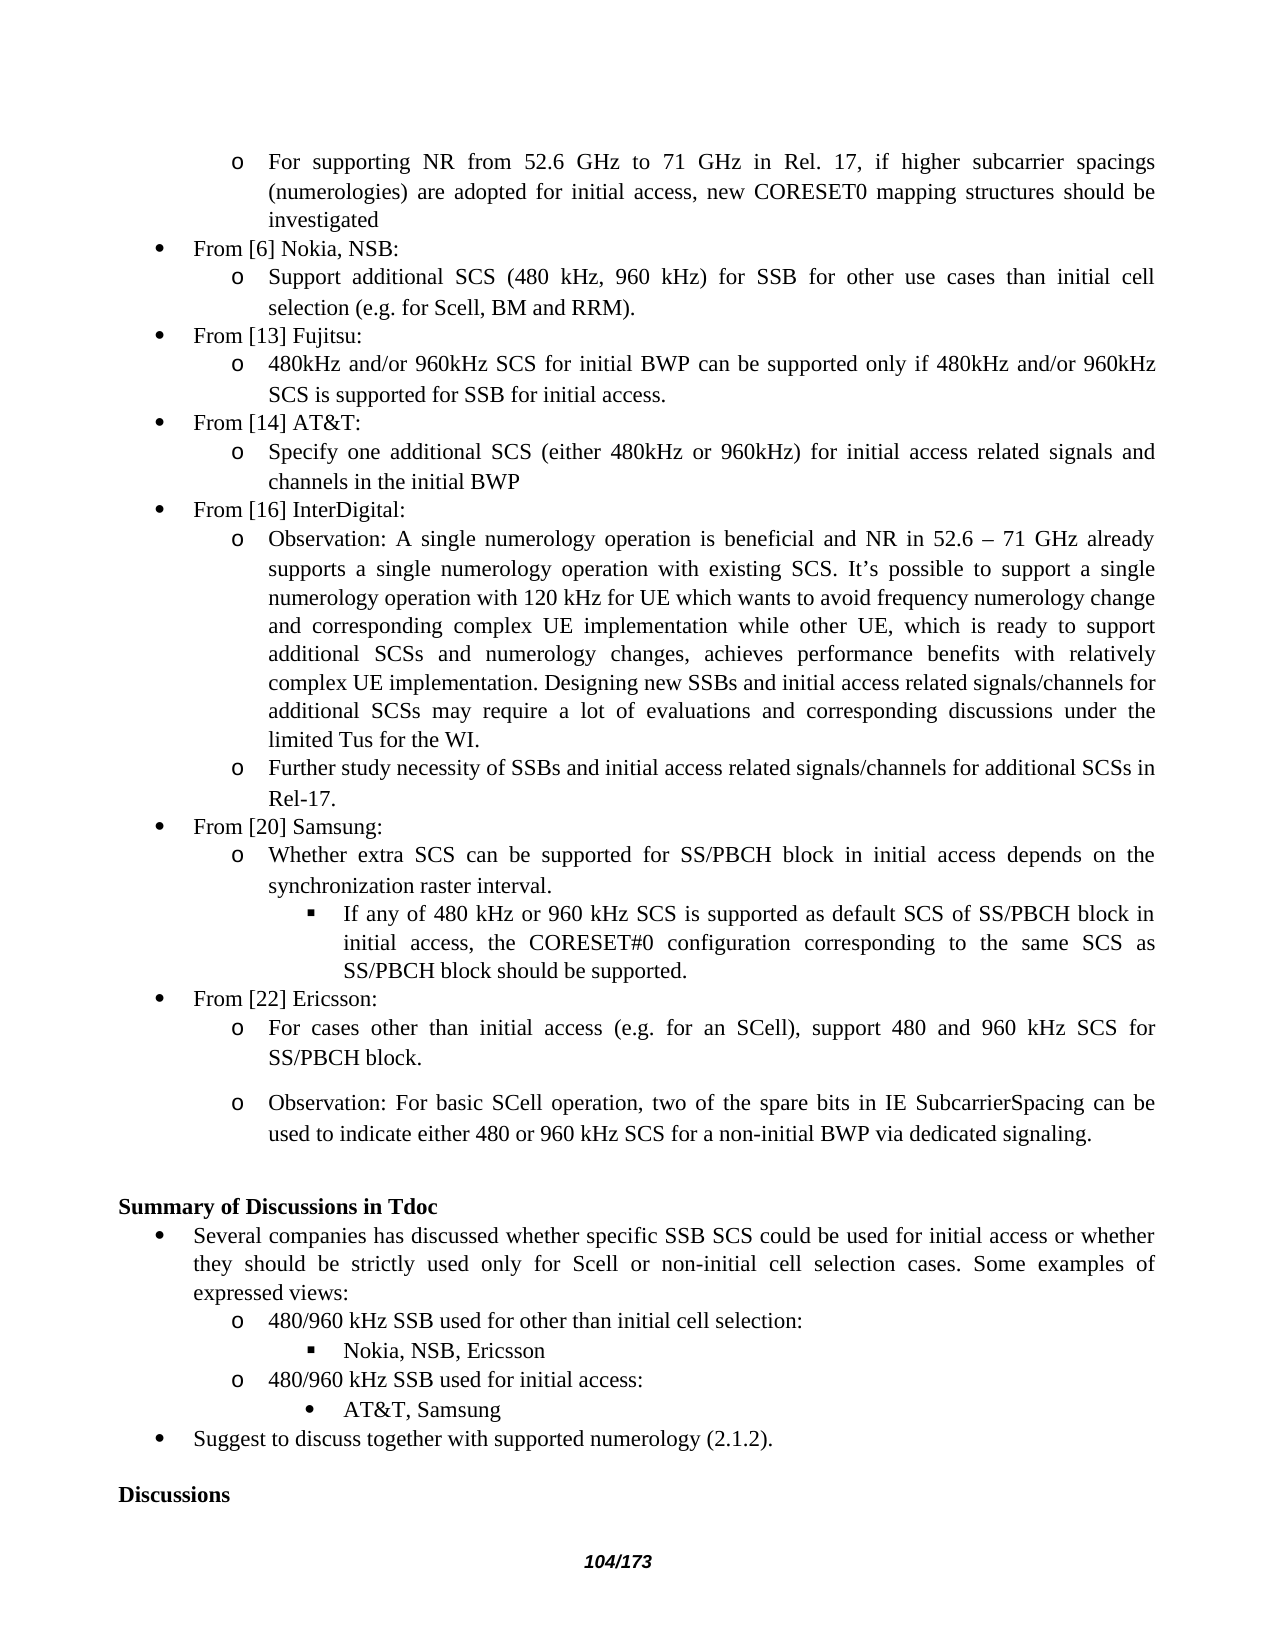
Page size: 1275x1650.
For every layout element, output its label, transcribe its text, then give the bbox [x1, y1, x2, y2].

list Observation: A single numerology operation is beneficial and NR in 52.6 – 71 GHz already supports a single numerology operation with existing SCS. It’s possible to support a single numerology operation with 120 kHz for UE which wants to avoid frequency numerology change and corresponding complex UE implementation while other UE, which is ready to support additional SCSs and numerology changes, achieves performance benefits with relatively complex UE implementation. Designing new SSBs and initial access related signals/channels for additional SCSs may require a lot of evaluations and corresponding discussions under the limited Tus for the WI. [231, 525, 1157, 752]
list Nokia, NSB, Ericsson [306, 1337, 1157, 1364]
list From [13] Fujitsu: [156, 322, 1157, 348]
list From [20] Samsung: [156, 813, 1157, 839]
list From [16] InterDigital: [156, 496, 1157, 523]
list Observation: For basic SCell operation, two of the spare bits in IE SubcarrierSpacing can be used to indicate either 480 or 960 kHz SCS for a non-initial BWP via dedicated signaling. [231, 1089, 1157, 1146]
list 480/960 kHz SSB used for other than initial cell selection: [231, 1307, 1157, 1335]
list Specify one additional SCS (either 480kHz or 960kHz) for initial access related signals and channels in the initial BWP [231, 438, 1157, 494]
list If any of 480 kHz or 960 kHz SCS is supported as default SCS of SS/PBCH block in initial access, the CORESET#0 configuration corresponding to the same SCS as SS/PBCH block should be supported. [306, 900, 1157, 983]
list 480/960 kHz SSB used for initial access: [231, 1366, 1157, 1394]
text Discussions [118, 1482, 1157, 1508]
list Suggest to discuss together with supported numerology (2.1.2). [156, 1425, 1157, 1451]
list From [22] Ericsson: [156, 986, 1157, 1012]
list Several companies has discussed whether specific SSB SCS could be used for initial access or whether they should be strictly used only for Scell or non-initial cell selection cases. Some examples of expressed views: [156, 1222, 1157, 1305]
list From [14] AT&T: [156, 409, 1157, 436]
list For cases other than initial access (e.g. for an SCell), support 480 and 960 kHz SCS for SS/PBCH block. [231, 1014, 1157, 1071]
list AT&T, Samsung [306, 1396, 1157, 1423]
list From [6] Nokia, NSB: [156, 235, 1157, 261]
list Further study necessity of SSBs and initial access related signals/channels for additional SCSs in Rel-17. [231, 754, 1157, 811]
list Whether extra SCS can be supported for SS/PBCH block in initial access depends on the synchronization raster interval. [231, 841, 1157, 898]
list Support additional SCS (480 kHz, 960 kHz) for SSB for other use cases than initial cell selection (e.g. for Scell, BM and RRM). [231, 263, 1157, 320]
text Summary of Discussions in Tdoc [118, 1193, 1157, 1219]
list For supporting NR from 52.6 GHz to 71 GHz in Rel. 17, if higher subcarrier spacings (numerologies) are adopted for initial access, new CORESET0 mapping structures should be investigated [231, 148, 1157, 233]
list 480kHz and/or 960kHz SCS for initial BWP can be supported only if 480kHz and/or 960kHz SCS is supported for SSB for initial access. [231, 351, 1157, 407]
